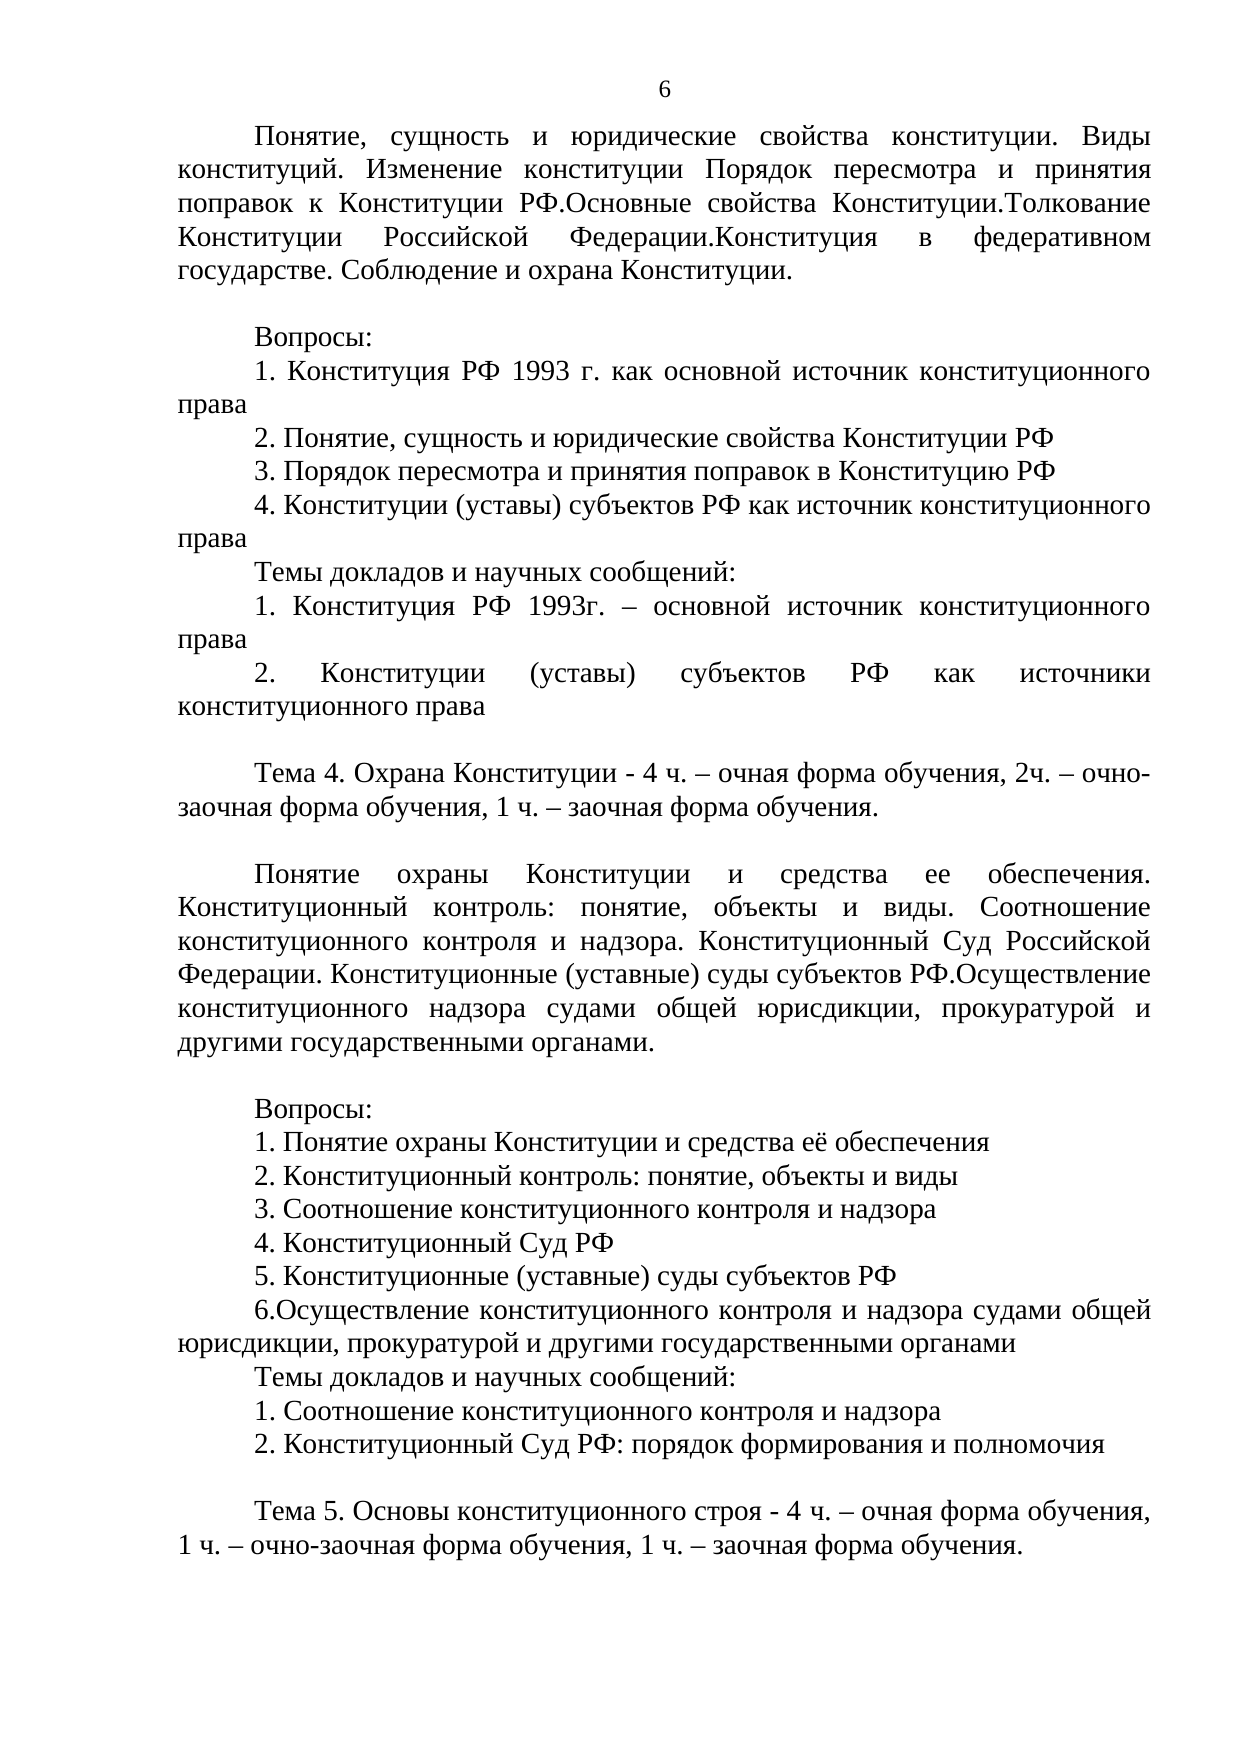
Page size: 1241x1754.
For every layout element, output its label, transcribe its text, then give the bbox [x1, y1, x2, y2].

text Темы докладов и научных сообщений: [177, 554, 1152, 588]
text Вопросы: [177, 319, 1152, 353]
text 6.Осуществление конституционного контроля и надзора судами общей юрисдикции, прокуратурой и другими государственными органами [177, 1292, 1152, 1359]
text Тема 5. Основы конституционного строя - 4 ч. – очная форма обучения, 1 ч. – очно-заочная форма обучения, 1 ч. – заочная форма обучения. [177, 1493, 1152, 1560]
text 1. Конституция РФ 1993г. – основной источник конституционного права [177, 588, 1152, 655]
text Понятие, сущность и юридические свойства конституции. Виды конституций. Изменение конституции Порядок пересмотра и принятия поправок к Конституции РФ.Основные свойства Конституции.Толкование Конституции Российской Федерации.Конституция в федеративном государстве. Соблюдение и охрана Конституции. [177, 118, 1152, 286]
text 2. Конституционный контроль: понятие, объекты и виды [177, 1158, 1152, 1191]
text 3. Порядок пересмотра и принятия поправок в Конституцию РФ [177, 453, 1152, 487]
text Вопросы: [177, 1091, 1152, 1124]
text Понятие охраны Конституции и средства ее обеспечения. Конституционный контроль: понятие, объекты и виды. Соотношение конституционного контроля и надзора. Конституционный Суд Российской Федерации. Конституционные (уставные) суды субъектов РФ.Осуществление конституционного надзора судами общей юрисдикции, прокуратурой и другими государственными органами. [177, 856, 1152, 1057]
text 1. Понятие охраны Конституции и средства её обеспечения [177, 1124, 1152, 1158]
text Темы докладов и научных сообщений: [177, 1359, 1152, 1393]
text 5. Конституционные (уставные) суды субъектов РФ [177, 1258, 1152, 1292]
text 3. Соотношение конституционного контроля и надзора [177, 1191, 1152, 1225]
text 1. Соотношение конституционного контроля и надзора [177, 1393, 1152, 1426]
text 2. Конституции (уставы) субъектов РФ как источники конституционного права [177, 655, 1152, 722]
text Тема 4. Охрана Конституции - 4 ч. – очная форма обучения, 2ч. – очно-заочная форма обучения, 1 ч. – заочная форма обучения. [177, 755, 1152, 822]
text 1. Конституция РФ 1993 г. как основной источник конституционного права [177, 353, 1152, 420]
text 2. Конституционный Суд РФ: порядок формирования и полномочия [177, 1426, 1152, 1460]
text 4. Конституции (уставы) субъектов РФ как источник конституционного права [177, 487, 1152, 554]
text 2. Понятие, сущность и юридические свойства Конституции РФ [177, 420, 1152, 453]
text 4. Конституционный Суд РФ [177, 1225, 1152, 1258]
